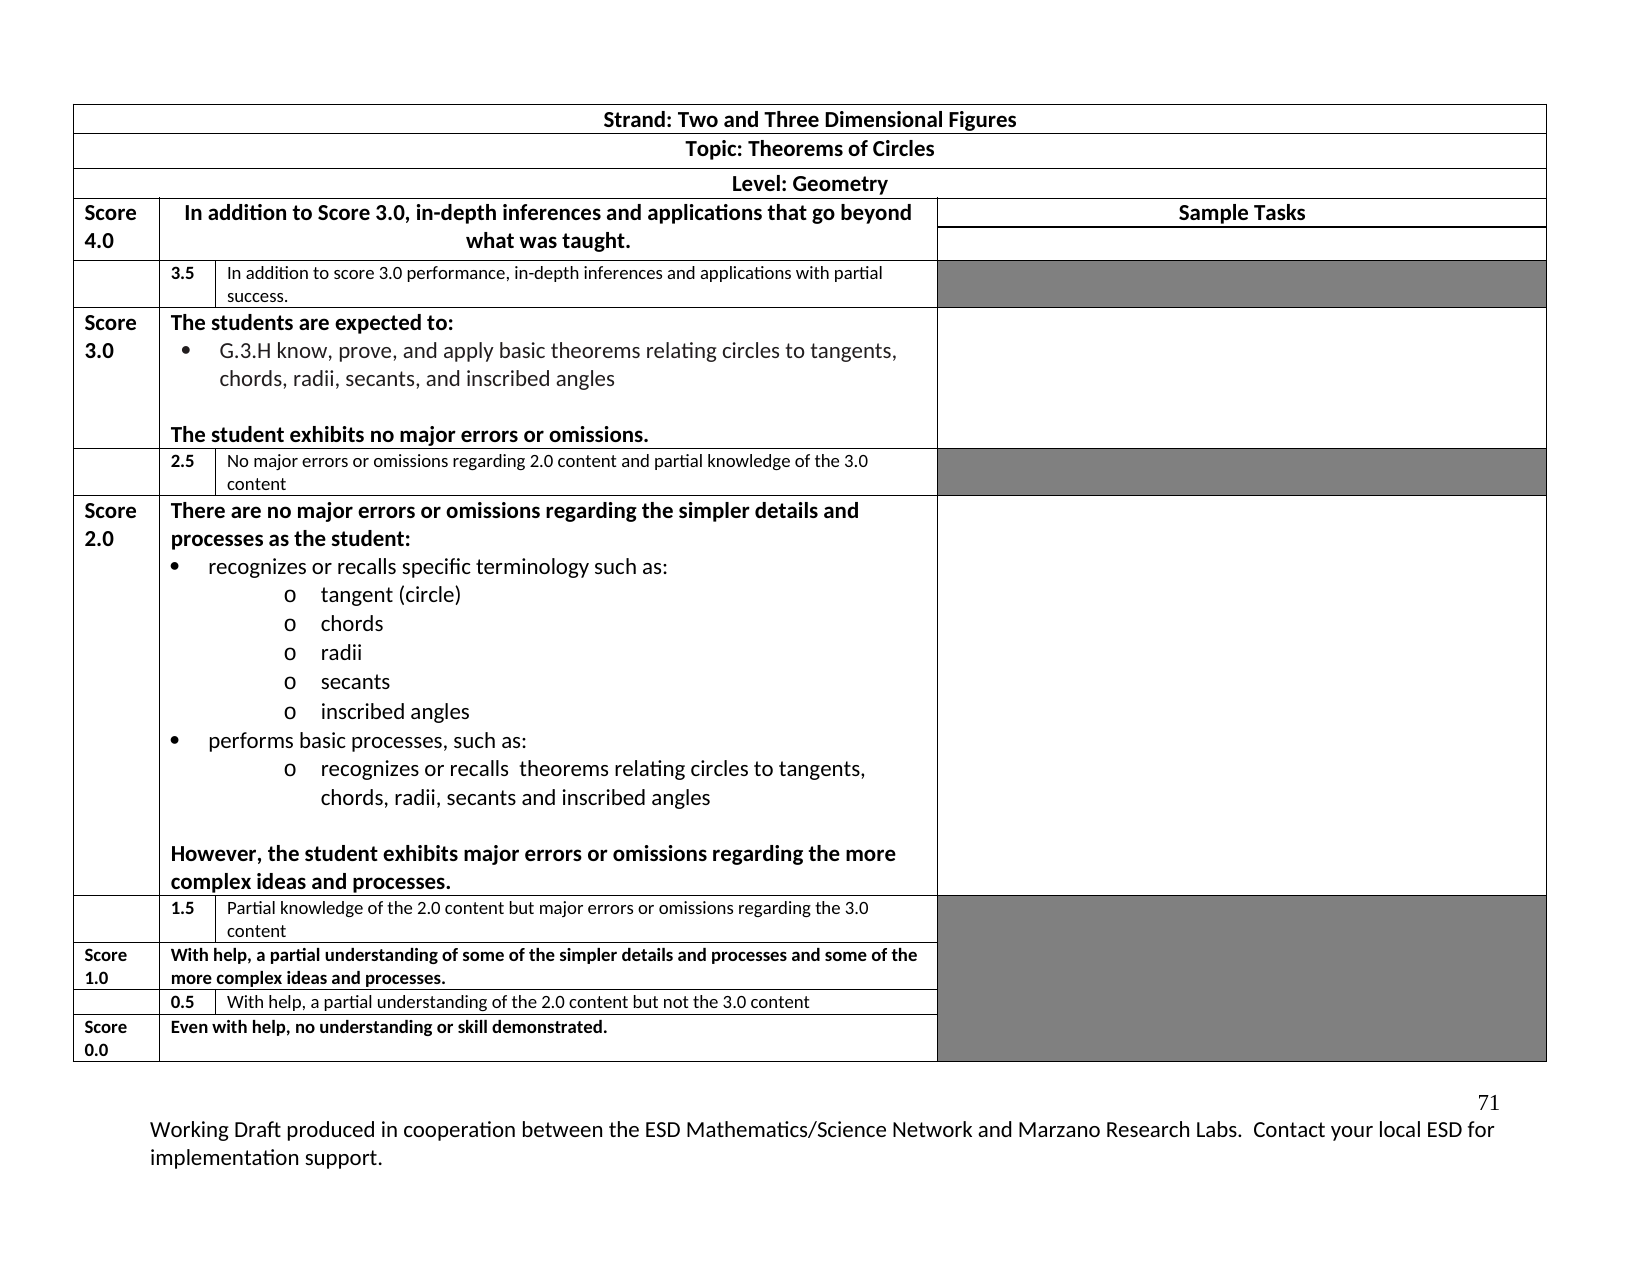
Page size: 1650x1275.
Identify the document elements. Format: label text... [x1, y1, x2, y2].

table_cell 0.5 [160, 990, 215, 1014]
table_cell Level: Geometry [74, 169, 1546, 197]
table_cell [74, 449, 159, 495]
table_cell Score 2.0 [74, 496, 159, 895]
table_cell [938, 896, 1546, 1061]
table_cell The students are expected to: The student exhibits no major errors or omissions. [160, 308, 937, 448]
table_cell [938, 308, 1546, 448]
table_cell 1.5 [160, 896, 215, 942]
table_cell [938, 261, 1546, 307]
table_cell [74, 896, 159, 942]
table_cell Score 3.0 [74, 308, 159, 448]
table_cell [938, 496, 1546, 895]
table_cell No major errors or omissions regarding 2.0 content and partial knowledge of the 3.0 content [216, 449, 937, 495]
table_cell Score 1.0 [74, 943, 159, 989]
table_header Strand: Two and Three Dimensional Figures [74, 105, 1546, 133]
table_cell [74, 990, 159, 1014]
table_cell 3.5 [160, 261, 215, 307]
table_cell 2.5 [160, 449, 215, 495]
table_cell Even with help, no understanding or skill demonstrated. [160, 1015, 937, 1061]
table_cell [938, 449, 1546, 495]
table_cell Partial knowledge of the 2.0 content but major errors or omissions regarding the 3.0 content [216, 896, 937, 942]
table_cell Topic: Theorems of Circles [74, 134, 1546, 168]
table_cell [74, 261, 159, 307]
table_cell With help, a partial understanding of some of the simpler details and processes and some of the more complex ideas and processes. [160, 943, 937, 989]
table_cell In addition to Score 3.0, in-depth inferences and applications that go beyond what was taught. [160, 199, 937, 260]
table_cell In addition to score 3.0 performance, in-depth inferences and applications with partial success. [216, 261, 937, 307]
table_cell Sample Tasks [938, 199, 1546, 226]
table_cell There are no major errors or omissions regarding the simpler details and processes as the student: recognizes or recalls specific terminology such as: tangent (circle) chords radii secants inscribed angles performs basic processes, such as: recognizes or recalls theorems relating circles to tangents, chords, radii, secants and inscribed angles However, the student exhibits major errors or omissions regarding the more complex ideas and processes. [160, 496, 937, 895]
table_cell [938, 228, 1546, 260]
table_cell With help, a partial understanding of the 2.0 content but not the 3.0 content [216, 990, 937, 1014]
table_cell Score 4.0 [74, 199, 159, 260]
table_cell Score 0.0 [74, 1015, 159, 1061]
